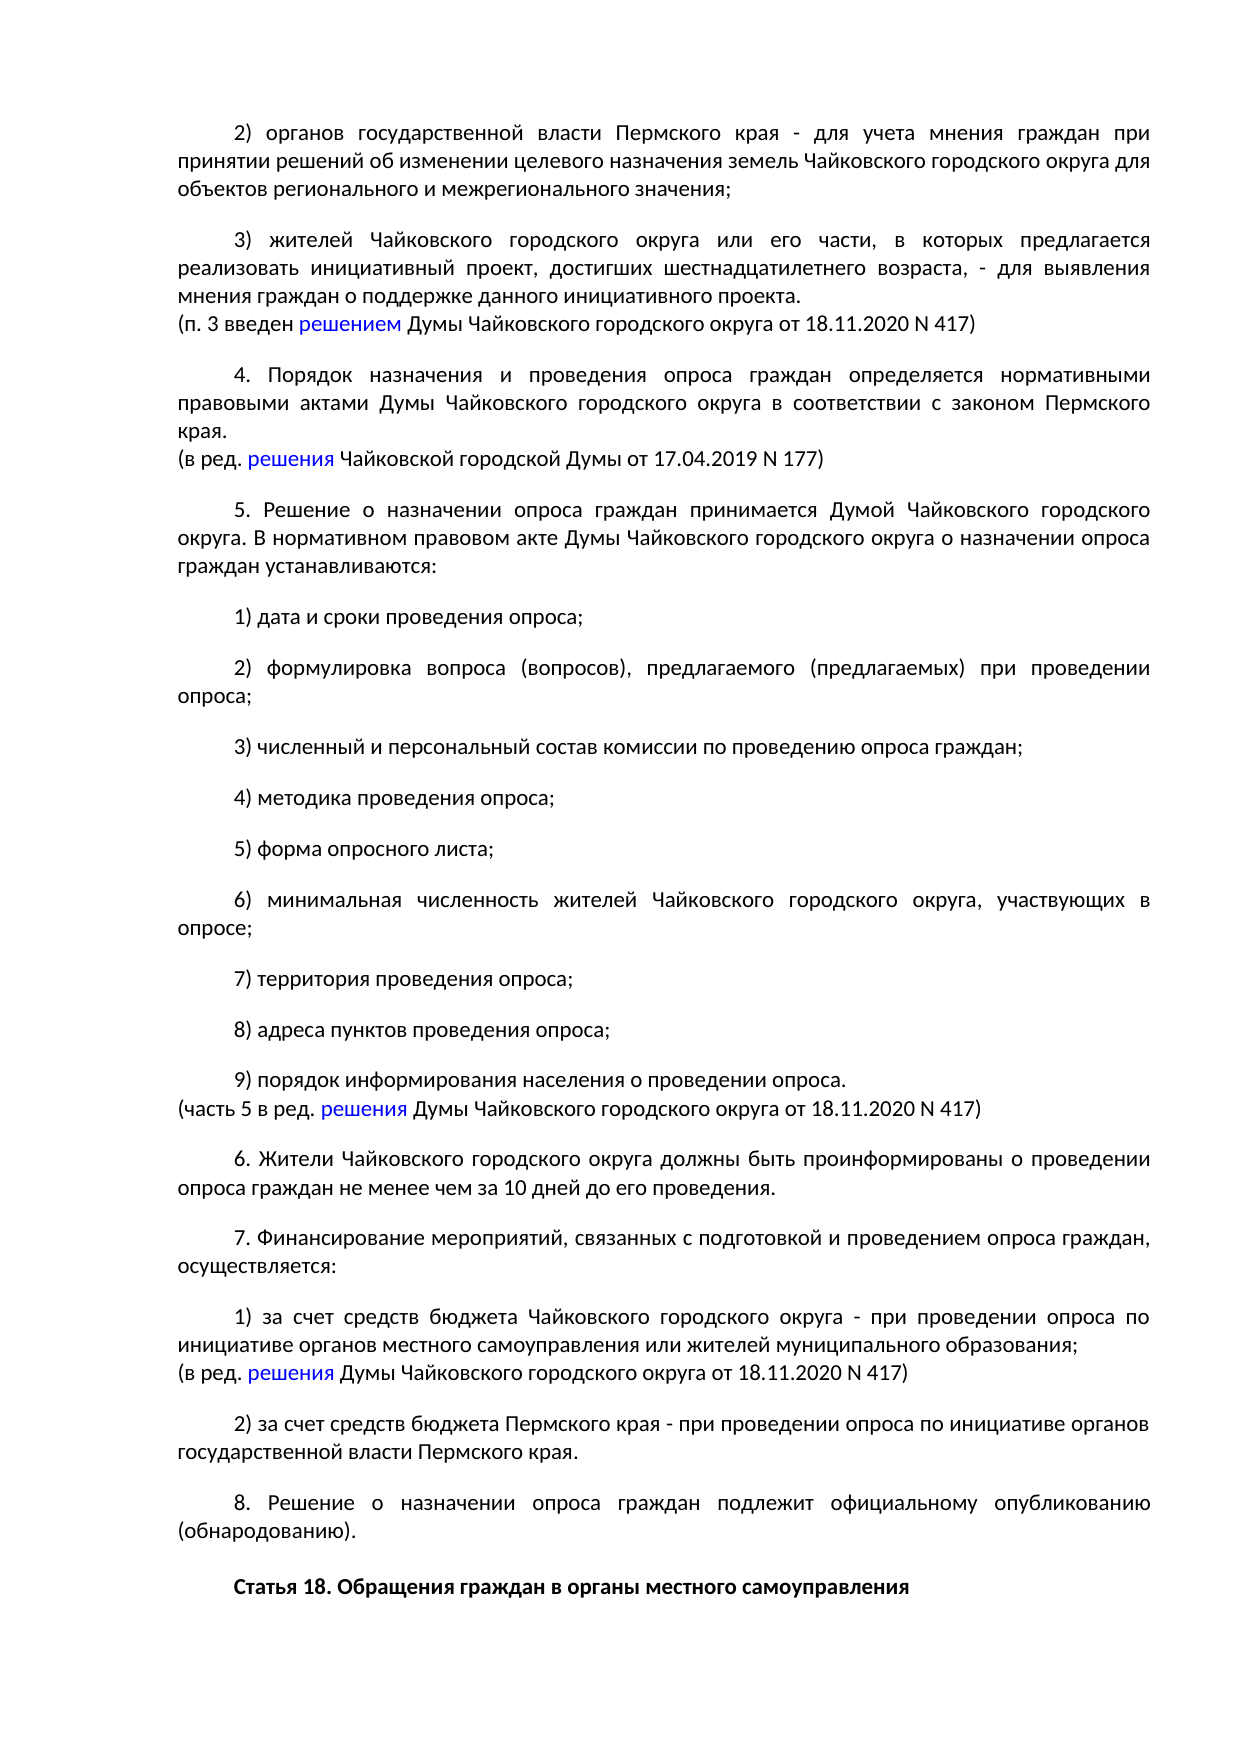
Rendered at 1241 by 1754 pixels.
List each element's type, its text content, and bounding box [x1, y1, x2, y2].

text 3) жителей Чайковского городского округа или его части, в которых предлагается реализовать инициативный проект, достигших шестнадцатилетнего возраста, - для выявления мнения граждан о поддержке данного инициативного проекта. [177, 225, 1152, 309]
text 2) формулировка вопроса (вопросов), предлагаемого (предлагаемых) при проведении опроса; [177, 653, 1152, 709]
text 4) методика проведения опроса; [177, 783, 1152, 811]
text 4. Порядок назначения и проведения опроса граждан определяется нормативными правовыми актами Думы Чайковского городского округа в соответствии с законом Пермского края. [177, 360, 1152, 444]
text 1) за счет средств бюджета Чайковского городского округа - при проведении опроса по инициативе органов местного самоуправления или жителей муниципального образования; [177, 1302, 1152, 1358]
text 3) численный и персональный состав комиссии по проведению опроса граждан; [177, 732, 1152, 760]
text 9) порядок информирования населения о проведении опроса. [177, 1066, 1152, 1094]
text 6) минимальная численность жителей Чайковского городского округа, участвующих в опросе; [177, 885, 1152, 941]
text 7) территория проведения опроса; [177, 964, 1152, 992]
text 8) адреса пунктов проведения опроса; [177, 1015, 1152, 1043]
text (в ред. решения Чайковской городской Думы от 17.04.2019 N 177) [177, 444, 1152, 472]
text 7. Финансирование мероприятий, связанных с подготовкой и проведением опроса граждан, осуществляется: [177, 1223, 1152, 1279]
text (п. 3 введен решением Думы Чайковского городского округа от 18.11.2020 N 417) [177, 309, 1152, 337]
text 6. Жители Чайковского городского округа должны быть проинформированы о проведении опроса граждан не менее чем за 10 дней до его проведения. [177, 1144, 1152, 1201]
text 5. Решение о назначении опроса граждан принимается Думой Чайковского городского округа. В нормативном правовом акте Думы Чайковского городского округа о назначении опроса граждан устанавливаются: [177, 495, 1152, 579]
text 5) форма опросного листа; [177, 834, 1152, 862]
text 8. Решение о назначении опроса граждан подлежит официальному опубликованию (обнародованию). [177, 1488, 1152, 1544]
text 2) органов государственной власти Пермского края - для учета мнения граждан при принятии решений об изменении целевого назначения земель Чайковского городского округа для объектов регионального и межрегионального значения; [177, 118, 1152, 202]
text (в ред. решения Думы Чайковского городского округа от 18.11.2020 N 417) [177, 1358, 1152, 1387]
title Статья 18. Обращения граждан в органы местного самоуправления [177, 1572, 1152, 1601]
text 1) дата и сроки проведения опроса; [177, 602, 1152, 630]
text (часть 5 в ред. решения Думы Чайковского городского округа от 18.11.2020 N 417) [177, 1094, 1152, 1122]
text 2) за счет средств бюджета Пермского края - при проведении опроса по инициативе органов государственной власти Пермского края. [177, 1409, 1152, 1466]
